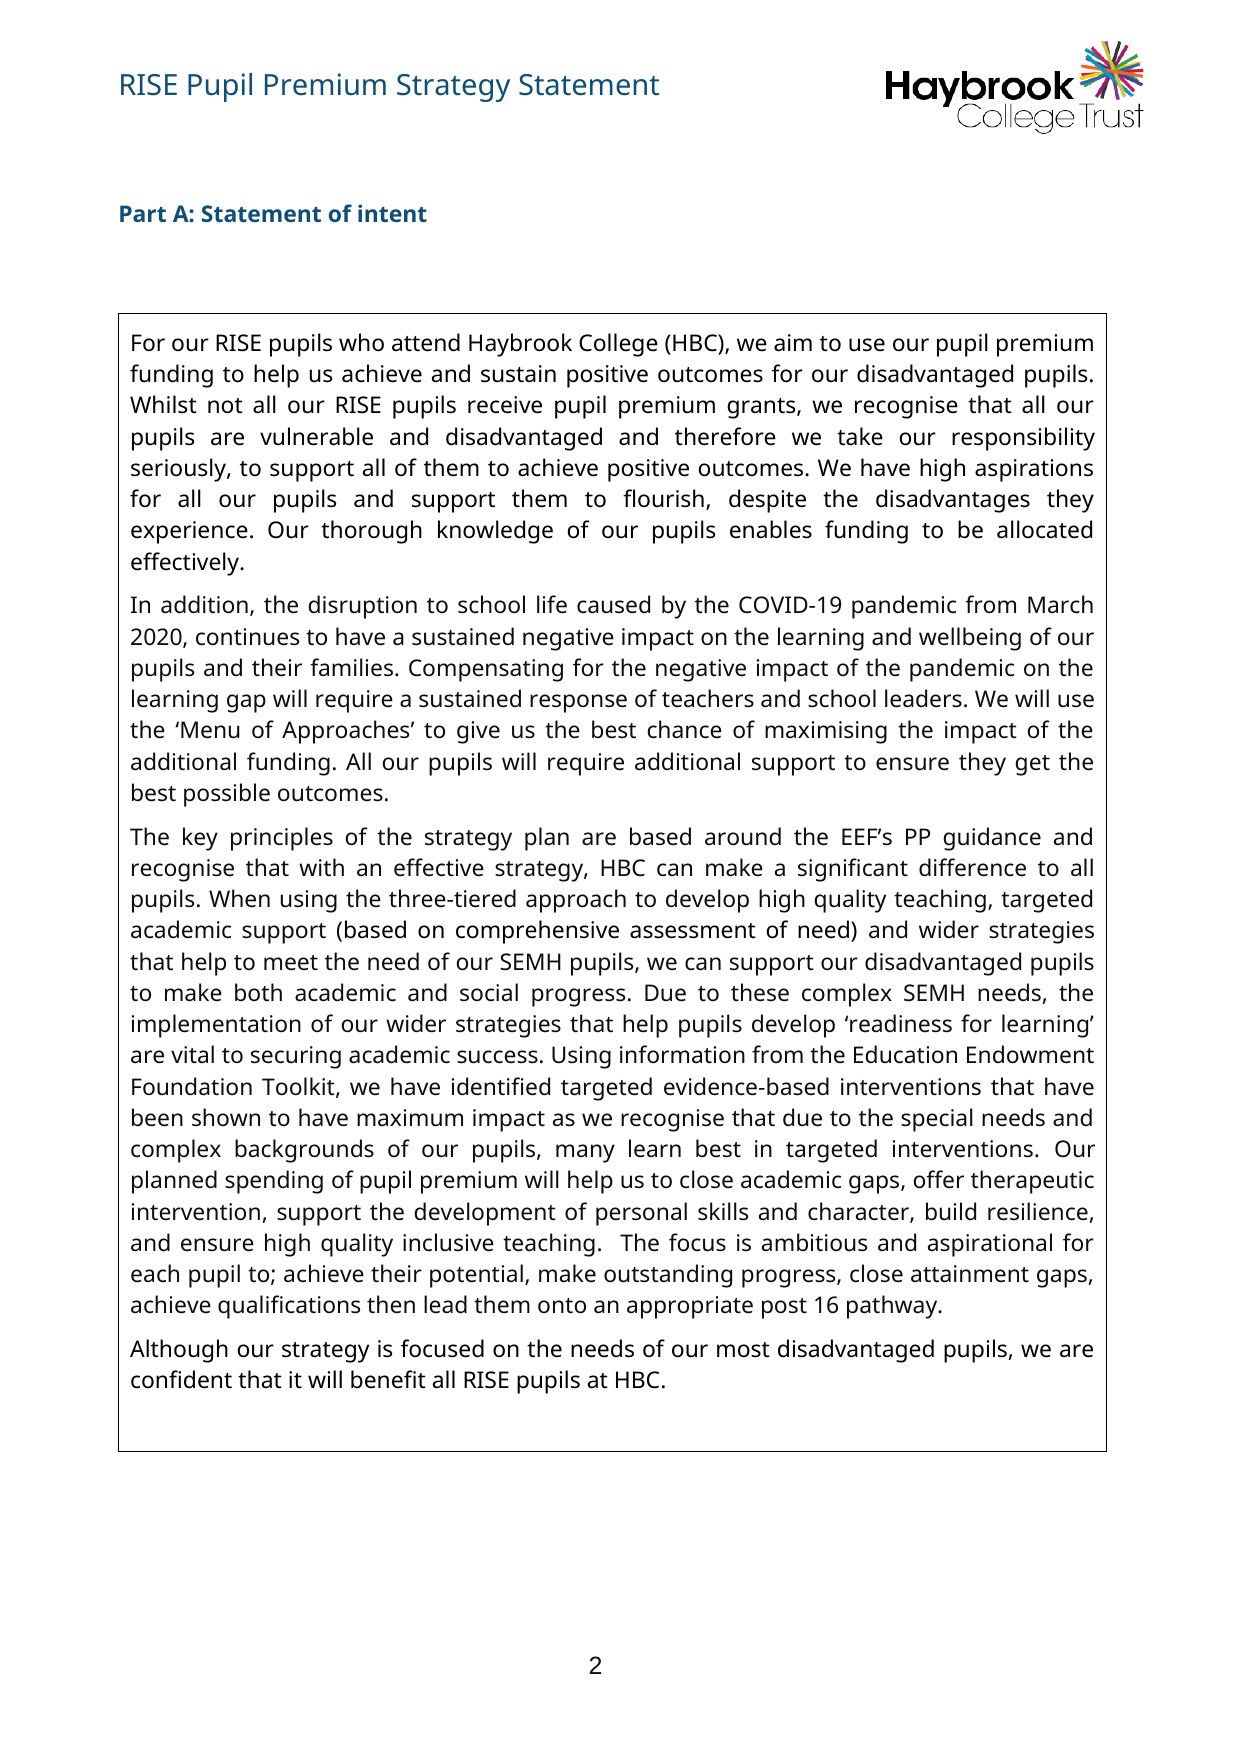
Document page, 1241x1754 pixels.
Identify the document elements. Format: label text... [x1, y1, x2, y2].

subtitle Part A: Statement of intent [118, 197, 1107, 229]
table_header For our RISE pupils who attend Haybrook College (HBC), we aim to use our pupil premium funding to help us achieve and sustain positive outcomes for our disadvantaged pupils. Whilst not all our RISE pupils receive pupil premium grants, we recognise that all our pupils are vulnerable and disadvantaged and therefore we take our responsibility seriously, to support all of them to achieve positive outcomes. We have high aspirations for all our pupils and support them to flourish, despite the disadvantages they experience. Our thorough knowledge of our pupils enables funding to be allocated effectively. In addition, the disruption to school life caused by the COVID-19 pandemic from March 2020, continues to have a sustained negative impact on the learning and wellbeing of our pupils and their families. Compensating for the negative impact of the pandemic on the learning gap will require a sustained response of teachers and school leaders. We will use the ‘Menu of Approaches’ to give us the best chance of maximising the impact of the additional funding. All our pupils will require additional support to ensure they get the best possible outcomes. The key principles of the strategy plan are based around the EEF’s PP guidance and recognise that with an effective strategy, HBC can make a significant difference to all pupils. When using the three-tiered approach to develop high quality teaching, targeted academic support (based on comprehensive assessment of need) and wider strategies that help to meet the need of our SEMH pupils, we can support our disadvantaged pupils to make both academic and social progress. Due to these complex SEMH needs, the implementation of our wider strategies that help pupils develop ‘readiness for learning’ are vital to securing academic success. Using information from the Education Endowment Foundation Toolkit, we have identified targeted evidence-based interventions that have been shown to have maximum impact as we recognise that due to the special needs and complex backgrounds of our pupils, many learn best in targeted interventions. Our planned spending of pupil premium will help us to close academic gaps, offer therapeutic intervention, support the development of personal skills and character, build resilience, and ensure high quality inclusive teaching. The focus is ambitious and aspirational for each pupil to; achieve their potential, make outstanding progress, close attainment gaps, achieve qualifications then lead them onto an appropriate post 16 pathway. Although our strategy is focused on the needs of our most disadvantaged pupils, we are confident that it will benefit all RISE pupils at HBC. [119, 314, 1106, 1451]
picture [883, 38, 1144, 151]
